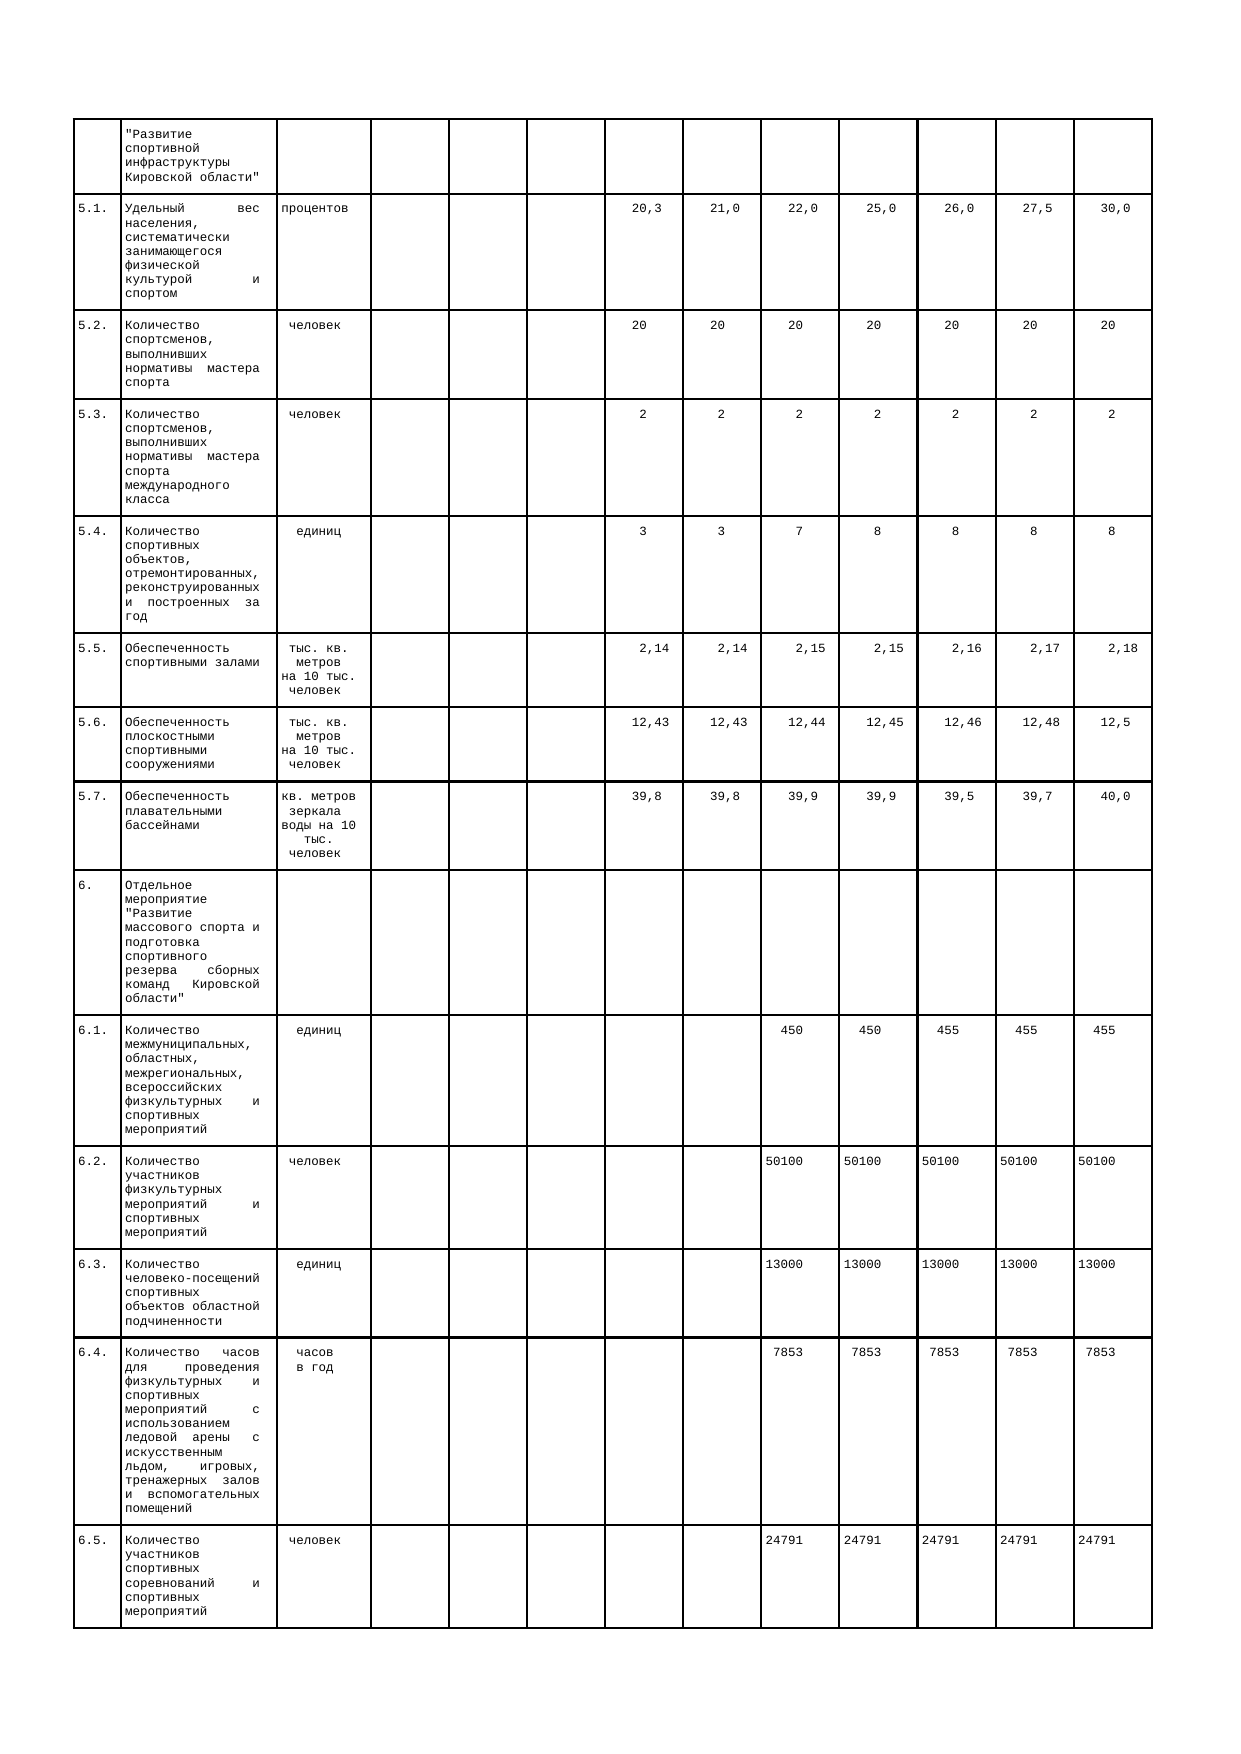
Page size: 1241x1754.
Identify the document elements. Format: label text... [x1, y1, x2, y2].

table_cell 2 [606, 400, 682, 515]
table_cell [684, 120, 760, 192]
table_cell 39,9 [840, 783, 916, 869]
table_cell [684, 1526, 760, 1627]
table_cell 50100 [997, 1147, 1073, 1248]
table_cell 50100 [840, 1147, 916, 1248]
table_cell [450, 195, 526, 309]
table_cell [606, 1016, 682, 1145]
table_cell [528, 517, 604, 632]
table_cell [450, 634, 526, 706]
table_cell человек [278, 311, 370, 398]
table_cell [450, 783, 526, 869]
table_cell 50100 [1075, 1147, 1151, 1248]
table_cell Количество человеко-посещений спортивных объектов областной подчиненности [122, 1250, 276, 1336]
table_cell [762, 120, 838, 192]
table_cell 5. [75, 120, 120, 192]
table_cell 26,0 [919, 195, 995, 309]
table_cell [372, 783, 448, 869]
table_cell 2 [997, 400, 1073, 515]
table_cell 22,0 [762, 195, 838, 309]
table_cell 39,8 [606, 783, 682, 869]
table_cell [528, 120, 604, 192]
table_cell 20 [919, 311, 995, 398]
table_cell [528, 1016, 604, 1145]
table_cell 27,5 [997, 195, 1073, 309]
table_cell 5.5. [75, 634, 120, 706]
table_cell [762, 871, 838, 1014]
table_cell [372, 517, 448, 632]
table_cell 2,15 [762, 634, 838, 706]
table_cell 20 [997, 311, 1073, 398]
table_cell Удельный вес населения, систематически занимающегося физической культурой и спортом [122, 195, 276, 309]
table_cell 39,5 [919, 783, 995, 869]
table_cell 12,43 [606, 708, 682, 780]
table_cell 7853 [762, 1339, 838, 1524]
table_cell 2,15 [840, 634, 916, 706]
table_cell [684, 871, 760, 1014]
table_cell [450, 311, 526, 398]
table_cell 24791 [1075, 1526, 1151, 1627]
table_cell [840, 120, 916, 192]
table_cell 2,18 [1075, 634, 1151, 706]
table_cell 6. [75, 871, 120, 1014]
table_cell 21,0 [684, 195, 760, 309]
table_cell [372, 1526, 448, 1627]
table_cell 455 [1075, 1016, 1151, 1145]
table_cell 50100 [762, 1147, 838, 1248]
table_cell 20,3 [606, 195, 682, 309]
table_cell [606, 1147, 682, 1248]
table_cell [450, 400, 526, 515]
table_cell 7 [762, 517, 838, 632]
table_cell 6.2. [75, 1147, 120, 1248]
table_cell 20 [762, 311, 838, 398]
table_cell [606, 120, 682, 192]
table_cell 2,17 [997, 634, 1073, 706]
table_cell 2 [919, 400, 995, 515]
table_cell [372, 1250, 448, 1336]
table_cell 24791 [919, 1526, 995, 1627]
table_cell единиц [278, 1016, 370, 1145]
table_cell 2 [840, 400, 916, 515]
table_cell [684, 1147, 760, 1248]
table_cell 20 [840, 311, 916, 398]
table_cell [684, 1250, 760, 1336]
table_cell [372, 634, 448, 706]
table_cell [528, 783, 604, 869]
table_cell 3 [606, 517, 682, 632]
table_cell [528, 708, 604, 780]
table_cell 12,45 [840, 708, 916, 780]
table_cell 2,14 [606, 634, 682, 706]
table_cell Количество участников физкультурных мероприятий и спортивных мероприятий [122, 1147, 276, 1248]
table_cell 2,14 [684, 634, 760, 706]
table_cell человек [278, 400, 370, 515]
table_cell 5.7. [75, 783, 120, 869]
table_cell [528, 400, 604, 515]
table_cell 7853 [919, 1339, 995, 1524]
table_cell 7853 [840, 1339, 916, 1524]
table_cell 13000 [919, 1250, 995, 1336]
table_cell 5.3. [75, 400, 120, 515]
table_cell 450 [762, 1016, 838, 1145]
table_cell [372, 1147, 448, 1248]
table_cell 7853 [1075, 1339, 1151, 1524]
table_cell 12,5 [1075, 708, 1151, 780]
table_cell 6.3. [75, 1250, 120, 1336]
table_cell 2 [1075, 400, 1151, 515]
table_cell 24791 [840, 1526, 916, 1627]
table_cell [606, 1526, 682, 1627]
table_cell Количество спортсменов, выполнивших нормативы мастера спорта международного класса [122, 400, 276, 515]
table_cell 30,0 [1075, 195, 1151, 309]
table_cell процентов [278, 195, 370, 309]
table_cell 12,44 [762, 708, 838, 780]
table_cell [278, 871, 370, 1014]
table_cell [528, 1526, 604, 1627]
table_cell [919, 120, 995, 192]
table_cell [372, 708, 448, 780]
table_cell [450, 1339, 526, 1524]
table_cell [1075, 871, 1151, 1014]
table_cell 8 [1075, 517, 1151, 632]
table_cell [528, 634, 604, 706]
table_cell [606, 1250, 682, 1336]
table_cell единиц [278, 1250, 370, 1336]
table_cell [528, 1147, 604, 1248]
table_cell 3 [684, 517, 760, 632]
table_cell Обеспеченность плоскостными спортивными сооружениями [122, 708, 276, 780]
table_cell часов в год [278, 1339, 370, 1524]
table_cell [528, 871, 604, 1014]
table_cell [372, 871, 448, 1014]
table_cell 25,0 [840, 195, 916, 309]
table_cell [450, 1250, 526, 1336]
table_cell тыс. кв. метров на 10 тыс. человек [278, 634, 370, 706]
table_cell [606, 871, 682, 1014]
table_cell тыс. кв. метров на 10 тыс. человек [278, 708, 370, 780]
table_cell 24791 [762, 1526, 838, 1627]
table_cell [528, 311, 604, 398]
table_cell Количество спортивных объектов, отремонтированных, реконструированных и построенных за год [122, 517, 276, 632]
table_cell Отдельное мероприятие "Развитие массового спорта и подготовка спортивного резерва сборных команд Кировской области" [122, 871, 276, 1014]
table_cell 2 [684, 400, 760, 515]
table_cell 5.4. [75, 517, 120, 632]
table_cell 7853 [997, 1339, 1073, 1524]
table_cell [122, 120, 276, 192]
table_cell 13000 [762, 1250, 838, 1336]
table_cell [997, 871, 1073, 1014]
table_cell 455 [997, 1016, 1073, 1145]
table_cell [1075, 120, 1151, 192]
table_cell 39,9 [762, 783, 838, 869]
table_cell [997, 120, 1073, 192]
table_cell [528, 195, 604, 309]
table_cell [684, 1016, 760, 1145]
table_cell [450, 1526, 526, 1627]
table_cell 8 [919, 517, 995, 632]
table_cell 450 [840, 1016, 916, 1145]
table_cell кв. метров зеркала воды на 10 тыс. человек [278, 783, 370, 869]
table_cell 12,46 [919, 708, 995, 780]
table_cell 20 [1075, 311, 1151, 398]
table_cell [450, 517, 526, 632]
table_cell 6.4. [75, 1339, 120, 1524]
table_cell [528, 1339, 604, 1524]
table_cell [372, 311, 448, 398]
table_cell 24791 [997, 1526, 1073, 1627]
table_cell [840, 871, 916, 1014]
table_cell Обеспеченность спортивными залами [122, 634, 276, 706]
table_cell Количество спортсменов, выполнивших нормативы мастера спорта [122, 311, 276, 398]
table_cell 5.1. [75, 195, 120, 309]
table_cell 5.2. [75, 311, 120, 398]
table_cell [684, 1339, 760, 1524]
table_cell 13000 [997, 1250, 1073, 1336]
table_cell 455 [919, 1016, 995, 1145]
table_cell 39,7 [997, 783, 1073, 869]
table_cell Количество участников спортивных соревнований и спортивных мероприятий [122, 1526, 276, 1627]
table_cell 13000 [840, 1250, 916, 1336]
table_cell [528, 1250, 604, 1336]
table_cell Количество часов для проведения физкультурных и спортивных мероприятий с использованием ледовой арены с искусственным льдом, игровых, тренажерных залов и вспомогательных помещений [122, 1339, 276, 1524]
table_cell [372, 195, 448, 309]
table_cell 13000 [1075, 1250, 1151, 1336]
table_cell [450, 1147, 526, 1248]
table_cell 20 [606, 311, 682, 398]
table_cell 8 [840, 517, 916, 632]
table_cell 12,43 [684, 708, 760, 780]
table_cell 2 [762, 400, 838, 515]
table_cell 50100 [919, 1147, 995, 1248]
table_cell 2,16 [919, 634, 995, 706]
table_cell [372, 400, 448, 515]
table_cell 5.6. [75, 708, 120, 780]
table_cell 8 [997, 517, 1073, 632]
table_cell [450, 871, 526, 1014]
table_cell 6.5. [75, 1526, 120, 1627]
table_cell [919, 871, 995, 1014]
table_cell [372, 120, 448, 192]
table_cell [450, 120, 526, 192]
table_cell 6.1. [75, 1016, 120, 1145]
table_cell [450, 708, 526, 780]
table_cell единиц [278, 517, 370, 632]
table_cell [606, 1339, 682, 1524]
table_cell 12,48 [997, 708, 1073, 780]
table_cell [278, 120, 370, 192]
table_cell 39,8 [684, 783, 760, 869]
table_cell 40,0 [1075, 783, 1151, 869]
table_cell [372, 1339, 448, 1524]
table_cell Обеспеченность плавательными бассейнами [122, 783, 276, 869]
table_cell [450, 1016, 526, 1145]
table_cell Количество межмуниципальных, областных, межрегиональных, всероссийских физкультурных и спортивных мероприятий [122, 1016, 276, 1145]
table_cell [372, 1016, 448, 1145]
table_cell 20 [684, 311, 760, 398]
table_cell человек [278, 1147, 370, 1248]
table_cell человек [278, 1526, 370, 1627]
